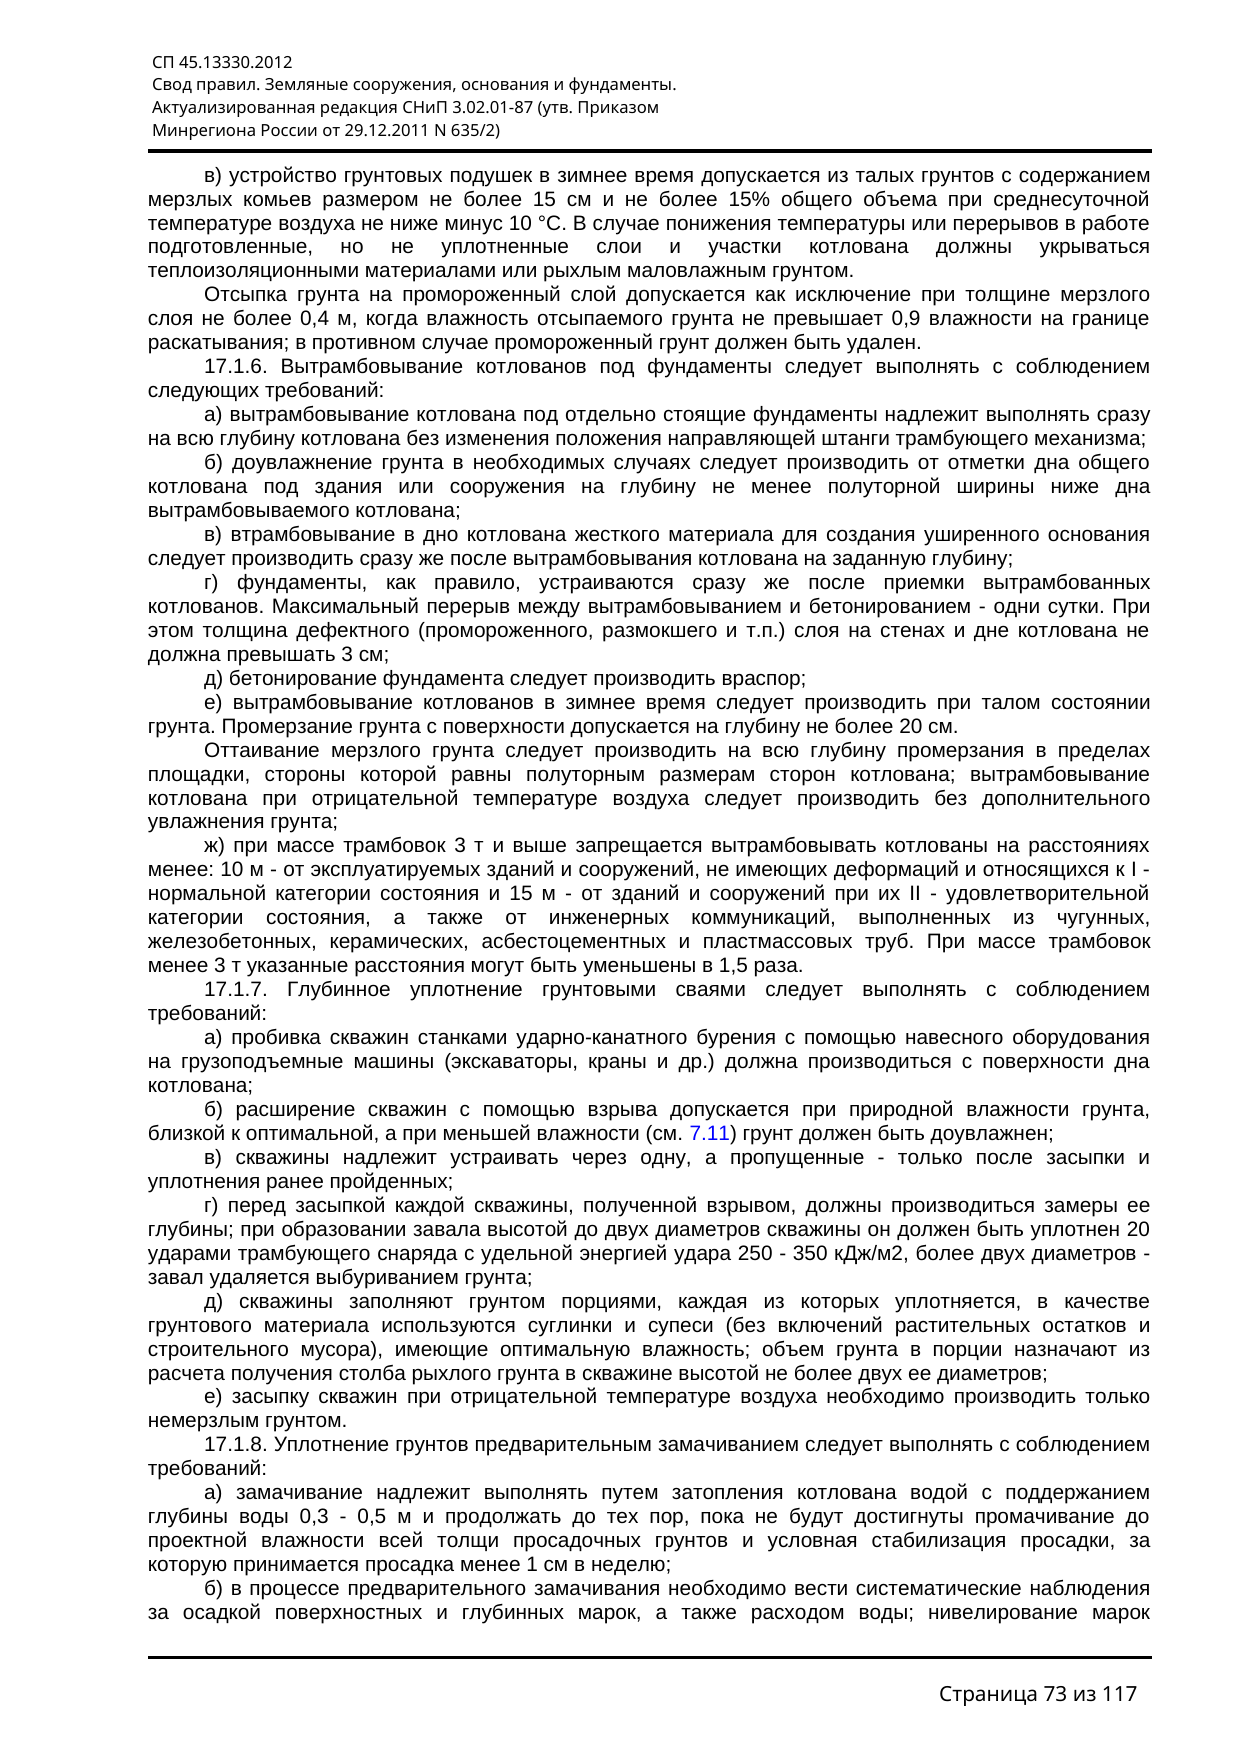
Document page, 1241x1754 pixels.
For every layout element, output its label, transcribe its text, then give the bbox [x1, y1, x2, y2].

text а) вытрамбовывание котлована под отдельно стоящие фундаменты надлежит выполнять сразу на всю глубину котлована без изменения положения направляющей штанги трамбующего механизма; [148, 402, 1152, 450]
text б) доувлажнение грунта в необходимых случаях следует производить от отметки дна общего котлована под здания или сооружения на глубину не менее полуторной ширины ниже дна вытрамбовываемого котлована; [148, 450, 1152, 522]
text 17.1.8. Уплотнение грунтов предварительным замачиванием следует выполнять с соблюдением требований: [148, 1432, 1152, 1480]
text Отсыпка грунта на промороженный слой допускается как исключение при толщине мерзлого слоя не более 0,4 м, когда влажность отсыпаемого грунта не превышает 0,9 влажности на границе раскатывания; в противном случае промороженный грунт должен быть удален. [148, 282, 1152, 354]
text Оттаивание мерзлого грунта следует производить на всю глубину промерзания в пределах площадки, стороны которой равны полуторным размерам сторон котлована; вытрамбовывание котлована при отрицательной температуре воздуха следует производить без дополнительного увлажнения грунта; [148, 737, 1152, 833]
text д) бетонирование фундамента следует производить враспор; [148, 666, 1152, 689]
text е) засыпку скважин при отрицательной температуре воздуха необходимо производить только немерзлым грунтом. [148, 1384, 1152, 1432]
text г) перед засыпкой каждой скважины, полученной взрывом, должны производиться замеры ее глубины; при образовании завала высотой до двух диаметров скважины он должен быть уплотнен 20 ударами трамбующего снаряда с удельной энергией удара 250 - 350 кДж/м2, более двух диаметров - завал удаляется выбуриванием грунта; [148, 1193, 1152, 1288]
text а) пробивка скважин станками ударно-канатного бурения с помощью навесного оборудования на грузоподъемные машины (экскаваторы, краны и др.) должна производиться с поверхности дна котлована; [148, 1025, 1152, 1097]
text ж) при массе трамбовок 3 т и выше запрещается вытрамбовывать котлованы на расстояниях менее: 10 м - от эксплуатируемых зданий и сооружений, не имеющих деформаций и относящихся к I - нормальной категории состояния и 15 м - от зданий и сооружений при их II - удовлетворительной категории состояния, а также от инженерных коммуникаций, выполненных из чугунных, железобетонных, керамических, асбестоцементных и пластмассовых труб. При массе трамбовок менее 3 т указанные расстояния могут быть уменьшены в 1,5 раза. [148, 833, 1152, 977]
text в) скважины надлежит устраивать через одну, а пропущенные - только после засыпки и уплотнения ранее пройденных; [148, 1145, 1152, 1193]
text а) замачивание надлежит выполнять путем затопления котлована водой с поддержанием глубины воды 0,3 - 0,5 м и продолжать до тех пор, пока не будут достигнуты промачивание до проектной влажности всей толщи просадочных грунтов и условная стабилизация просадки, за которую принимается просадка менее 1 см в неделю; [148, 1480, 1152, 1576]
text г) фундаменты, как правило, устраиваются сразу же после приемки вытрамбованных котлованов. Максимальный перерыв между вытрамбовыванием и бетонированием - одни сутки. При этом толщина дефектного (промороженного, размокшего и т.п.) слоя на стенах и дне котлована не должна превышать 3 см; [148, 570, 1152, 666]
text в) устройство грунтовых подушек в зимнее время допускается из талых грунтов с содержанием мерзлых комьев размером не более 15 см и не более 15% общего объема при среднесуточной температуре воздуха не ниже минус 10 °C. В случае понижения температуры или перерывов в работе подготовленные, но не уплотненные слои и участки котлована должны укрываться теплоизоляционными материалами или рыхлым маловлажным грунтом. [148, 162, 1152, 282]
text е) вытрамбовывание котлованов в зимнее время следует производить при талом состоянии грунта. Промерзание грунта с поверхности допускается на глубину не более 20 см. [148, 689, 1152, 737]
text д) скважины заполняют грунтом порциями, каждая из которых уплотняется, в качестве грунтового материала используются суглинки и супеси (без включений растительных остатков и строительного мусора), имеющие оптимальную влажность; объем грунта в порции назначают из расчета получения столба рыхлого грунта в скважине высотой не более двух ее диаметров; [148, 1288, 1152, 1384]
text б) расширение скважин с помощью взрыва допускается при природной влажности грунта, близкой к оптимальной, а при меньшей влажности (см. 7.11) грунт должен быть доувлажнен; [148, 1097, 1152, 1145]
text 17.1.6. Вытрамбовывание котлованов под фундаменты следует выполнять с соблюдением следующих требований: [148, 354, 1152, 402]
text 17.1.7. Глубинное уплотнение грунтовыми сваями следует выполнять с соблюдением требований: [148, 977, 1152, 1025]
text в) втрамбовывание в дно котлована жесткого материала для создания уширенного основания следует производить сразу же после вытрамбовывания котлована на заданную глубину; [148, 522, 1152, 570]
